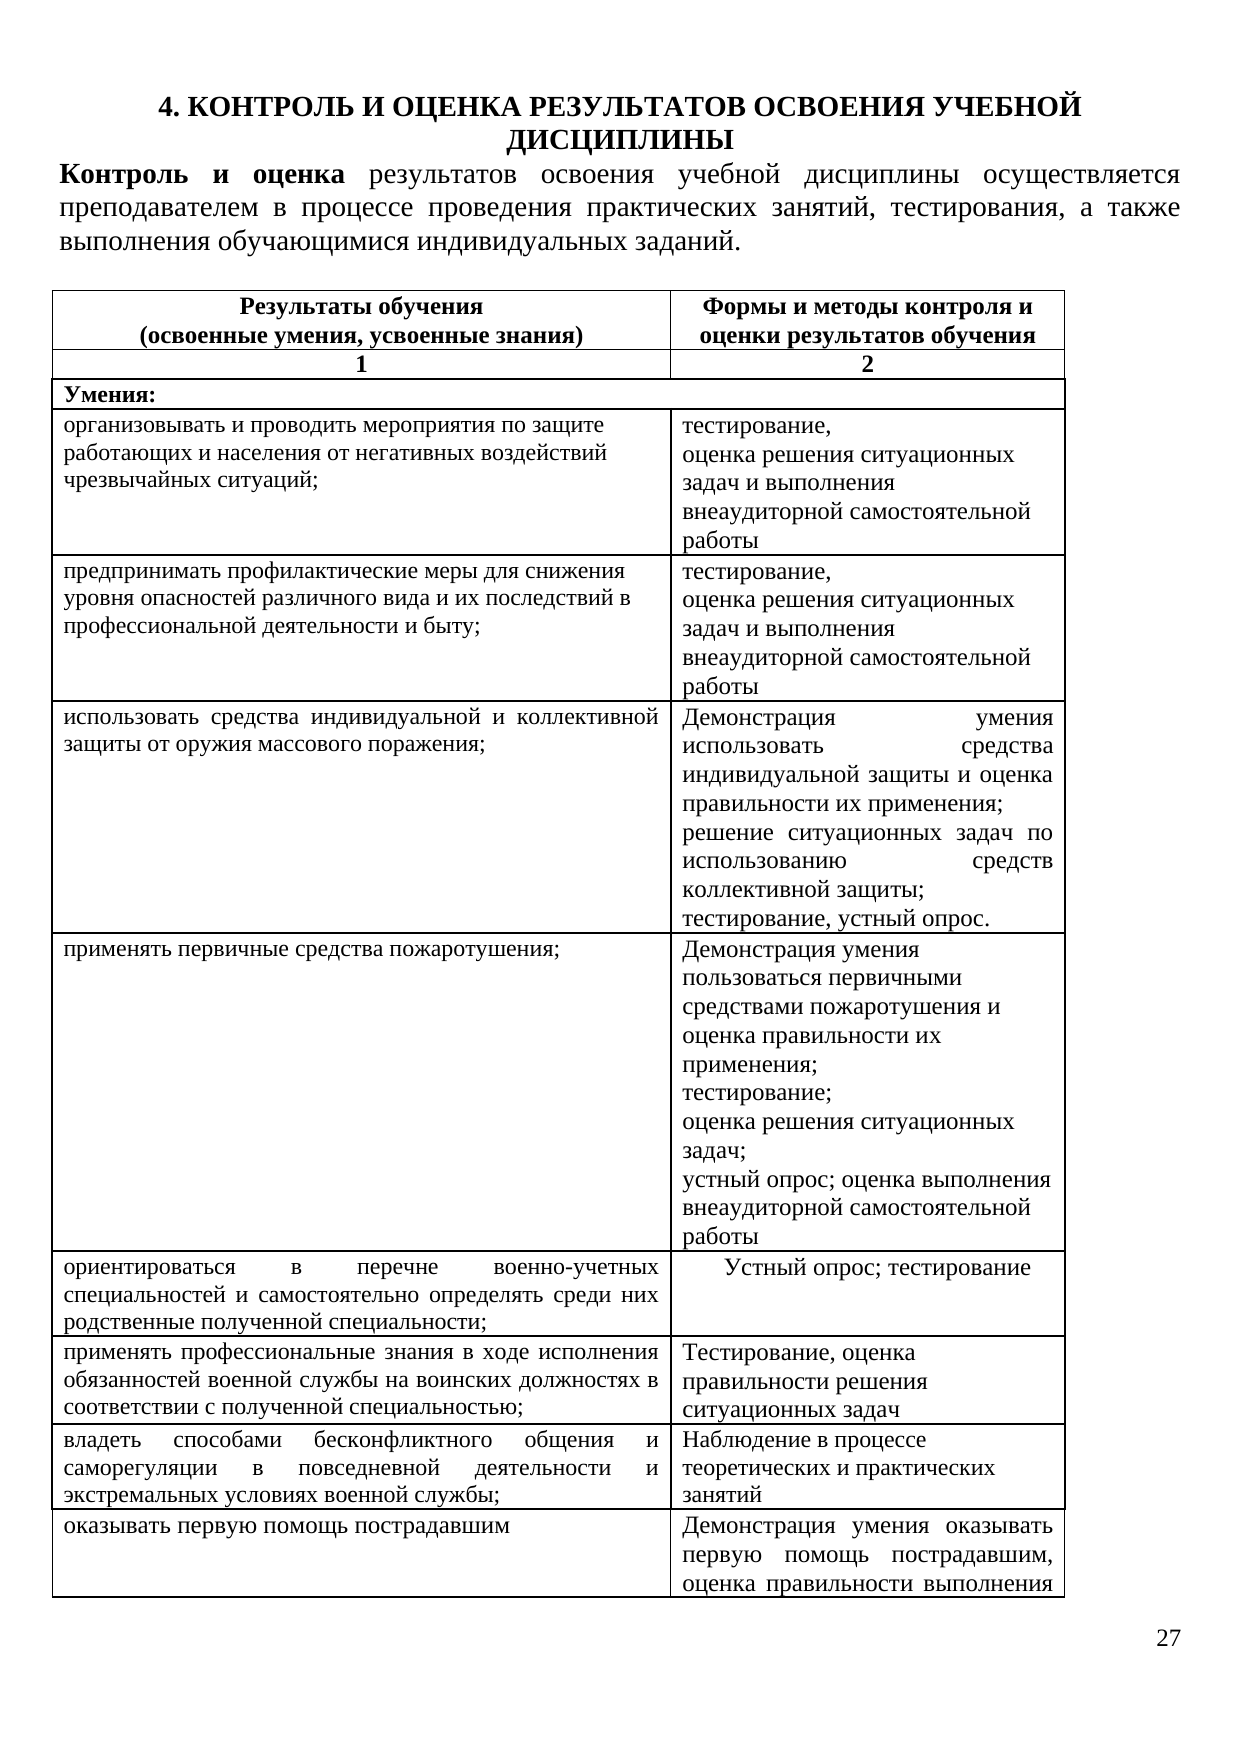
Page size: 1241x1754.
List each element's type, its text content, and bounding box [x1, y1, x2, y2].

table_cell ориентироваться в перечне военно-учетных специальностей и самостоятельно определять среди них родственные полученной специальности; [53, 1252, 670, 1335]
table_cell предпринимать профилактические меры для снижения уровня опасностей различного вида и их последствий в профессиональной деятельности и быту; [53, 556, 670, 699]
table_cell 2 [671, 350, 1064, 378]
table_header Формы и методы контроля и оценки результатов обучения [671, 291, 1064, 348]
subtitle 4. Контроль и оценка результатов освоения УЧЕБНОЙ [59, 89, 1181, 122]
table_cell Демонстрация умения пользоваться первичными средствами пожаротушения и оценка правильности их применения; тестирование; оценка решения ситуационных задач; устный опрос; оценка выполнения внеаудиторной самостоятельной работы [672, 934, 1064, 1250]
subtitle Дисциплины [59, 122, 1181, 156]
table_cell владеть способами бесконфликтного общения и саморегуляции в повседневной деятельности и экстремальных условиях военной службы; [53, 1425, 670, 1508]
table_cell Устный опрос; тестирование [672, 1252, 1064, 1335]
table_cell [671, 1510, 1064, 1596]
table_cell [53, 1510, 670, 1596]
table_header Результаты обучения (освоенные умения, усвоенные знания) [53, 291, 670, 348]
table_cell 1 [53, 350, 670, 378]
table_cell применять первичные средства пожаротушения; [53, 934, 670, 1250]
table_cell Тестирование, оценка правильности решения ситуационных задач [672, 1337, 1064, 1423]
table_cell использовать средства индивидуальной и коллективной защиты от оружия массового поражения; [53, 702, 670, 932]
table_cell Демонстрация умения использовать средства индивидуальной защиты и оценка правильности их применения; решение ситуационных задач по использованию средств коллективной защиты; тестирование, устный опрос. [672, 702, 1064, 932]
table_cell Умения: [53, 380, 1064, 408]
table_cell организовывать и проводить мероприятия по защите работающих и населения от негативных воздействий чрезвычайных ситуаций; [53, 410, 670, 554]
table_cell тестирование, оценка решения ситуационных задач и выполнения внеаудиторной самостоятельной работы [672, 410, 1064, 554]
table_cell применять профессиональные знания в ходе исполнения обязанностей военной службы на воинских должностях в соответствии с полученной специальностью; [53, 1337, 670, 1423]
subtitle Контроль и оценка результатов освоения учебной дисциплины осуществляется преподавателем в процессе проведения практических занятий, тестирования, а также выполнения обучающимися индивидуальных заданий. [59, 156, 1181, 256]
table_cell тестирование, оценка решения ситуационных задач и выполнения внеаудиторной самостоятельной работы [672, 556, 1064, 699]
table_cell Наблюдение в процессе теоретических и практических занятий [672, 1425, 1064, 1508]
